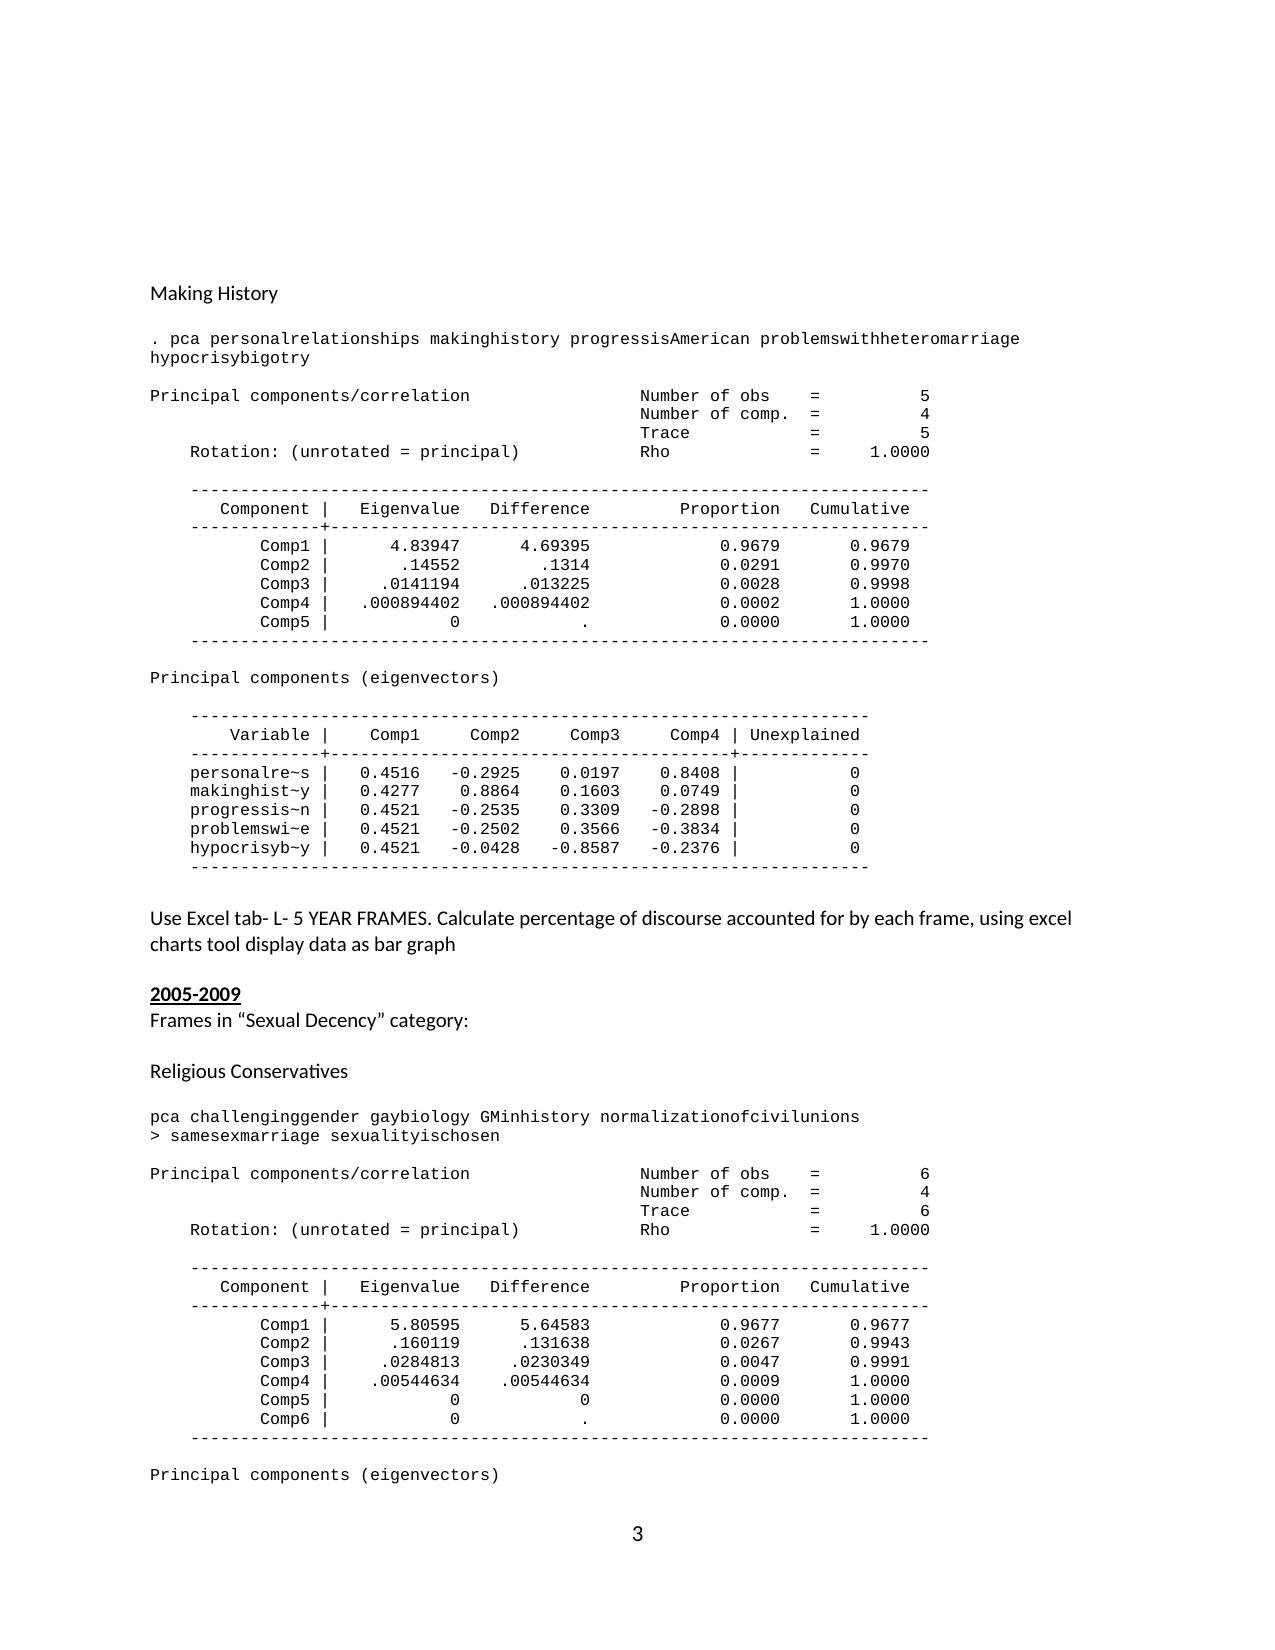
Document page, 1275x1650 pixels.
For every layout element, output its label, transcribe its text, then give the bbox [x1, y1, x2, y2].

text Principal components/correlation Number of obs = 6 [150, 1165, 1125, 1184]
text problemswi~e | 0.4521 -0.2502 0.3566 -0.3834 | 0 [150, 821, 1125, 839]
text Principal components/correlation Number of obs = 5 [150, 387, 1125, 406]
text > samesexmarriage sexualityischosen [150, 1127, 1125, 1146]
text Comp2 | .160119 .131638 0.0267 0.9943 [150, 1335, 1125, 1354]
text Comp3 | .0284813 .0230349 0.0047 0.9991 [150, 1354, 1125, 1373]
text Principal components (eigenvectors) [150, 1467, 1125, 1486]
text Comp5 | 0 . 0.0000 1.0000 [150, 613, 1125, 632]
text Principal components (eigenvectors) [150, 670, 1125, 689]
text Component | Eigenvalue Difference Proportion Cumulative [150, 1278, 1125, 1297]
text Rotation: (unrotated = principal) Rho = 1.0000 [150, 1222, 1125, 1241]
text -------------------------------------------------------------------- [150, 858, 1125, 877]
text Comp5 | 0 0 0.0000 1.0000 [150, 1391, 1125, 1410]
text Comp4 | .000894402 .000894402 0.0002 1.0000 [150, 594, 1125, 613]
text Component | Eigenvalue Difference Proportion Cumulative [150, 500, 1125, 519]
text Number of comp. = 4 [150, 1184, 1125, 1203]
text pca challenginggender gaybiology GMinhistory normalizationofcivilunions [150, 1109, 1125, 1127]
text Religious Conservatives [150, 1058, 1125, 1083]
text makinghist~y | 0.4277 0.8864 0.1603 0.0749 | 0 [150, 783, 1125, 802]
text -------------+----------------------------------------+------------- [150, 745, 1125, 764]
text -------------------------------------------------------------------------- [150, 1259, 1125, 1278]
text Comp1 | 5.80595 5.64583 0.9677 0.9677 [150, 1316, 1125, 1335]
text Comp2 | .14552 .1314 0.0291 0.9970 [150, 557, 1125, 576]
text . pca personalrelationships makinghistory progressisAmerican problemswithheteromarriage hypocrisybigotry [150, 331, 1125, 368]
text Trace = 5 [150, 425, 1125, 444]
text -------------------------------------------------------------------------- [150, 481, 1125, 500]
text -------------------------------------------------------------------------- [150, 632, 1125, 651]
text -------------+------------------------------------------------------------ [150, 519, 1125, 538]
text hypocrisyb~y | 0.4521 -0.0428 -0.8587 -0.2376 | 0 [150, 839, 1125, 858]
text -------------------------------------------------------------------------- [150, 1429, 1125, 1448]
text 2005-2009 [150, 982, 1125, 1007]
text Number of comp. = 4 [150, 406, 1125, 425]
text Making History [150, 280, 1125, 305]
text Use Excel tab- L- 5 YEAR FRAMES. Calculate percentage of discourse accounted for by each frame, using excel charts tool display data as bar graph [150, 905, 1125, 956]
text Frames in “Sexual Decency” category: [150, 1007, 1125, 1032]
text Comp1 | 4.83947 4.69395 0.9679 0.9679 [150, 538, 1125, 557]
text personalre~s | 0.4516 -0.2925 0.0197 0.8408 | 0 [150, 764, 1125, 783]
text -------------+------------------------------------------------------------ [150, 1297, 1125, 1316]
text progressis~n | 0.4521 -0.2535 0.3309 -0.2898 | 0 [150, 802, 1125, 821]
text Trace = 6 [150, 1203, 1125, 1222]
text Variable | Comp1 Comp2 Comp3 Comp4 | Unexplained [150, 726, 1125, 745]
text Rotation: (unrotated = principal) Rho = 1.0000 [150, 444, 1125, 462]
text Comp6 | 0 . 0.0000 1.0000 [150, 1410, 1125, 1429]
text Comp3 | .0141194 .013225 0.0028 0.9998 [150, 576, 1125, 594]
text Comp4 | .00544634 .00544634 0.0009 1.0000 [150, 1373, 1125, 1391]
text -------------------------------------------------------------------- [150, 708, 1125, 726]
